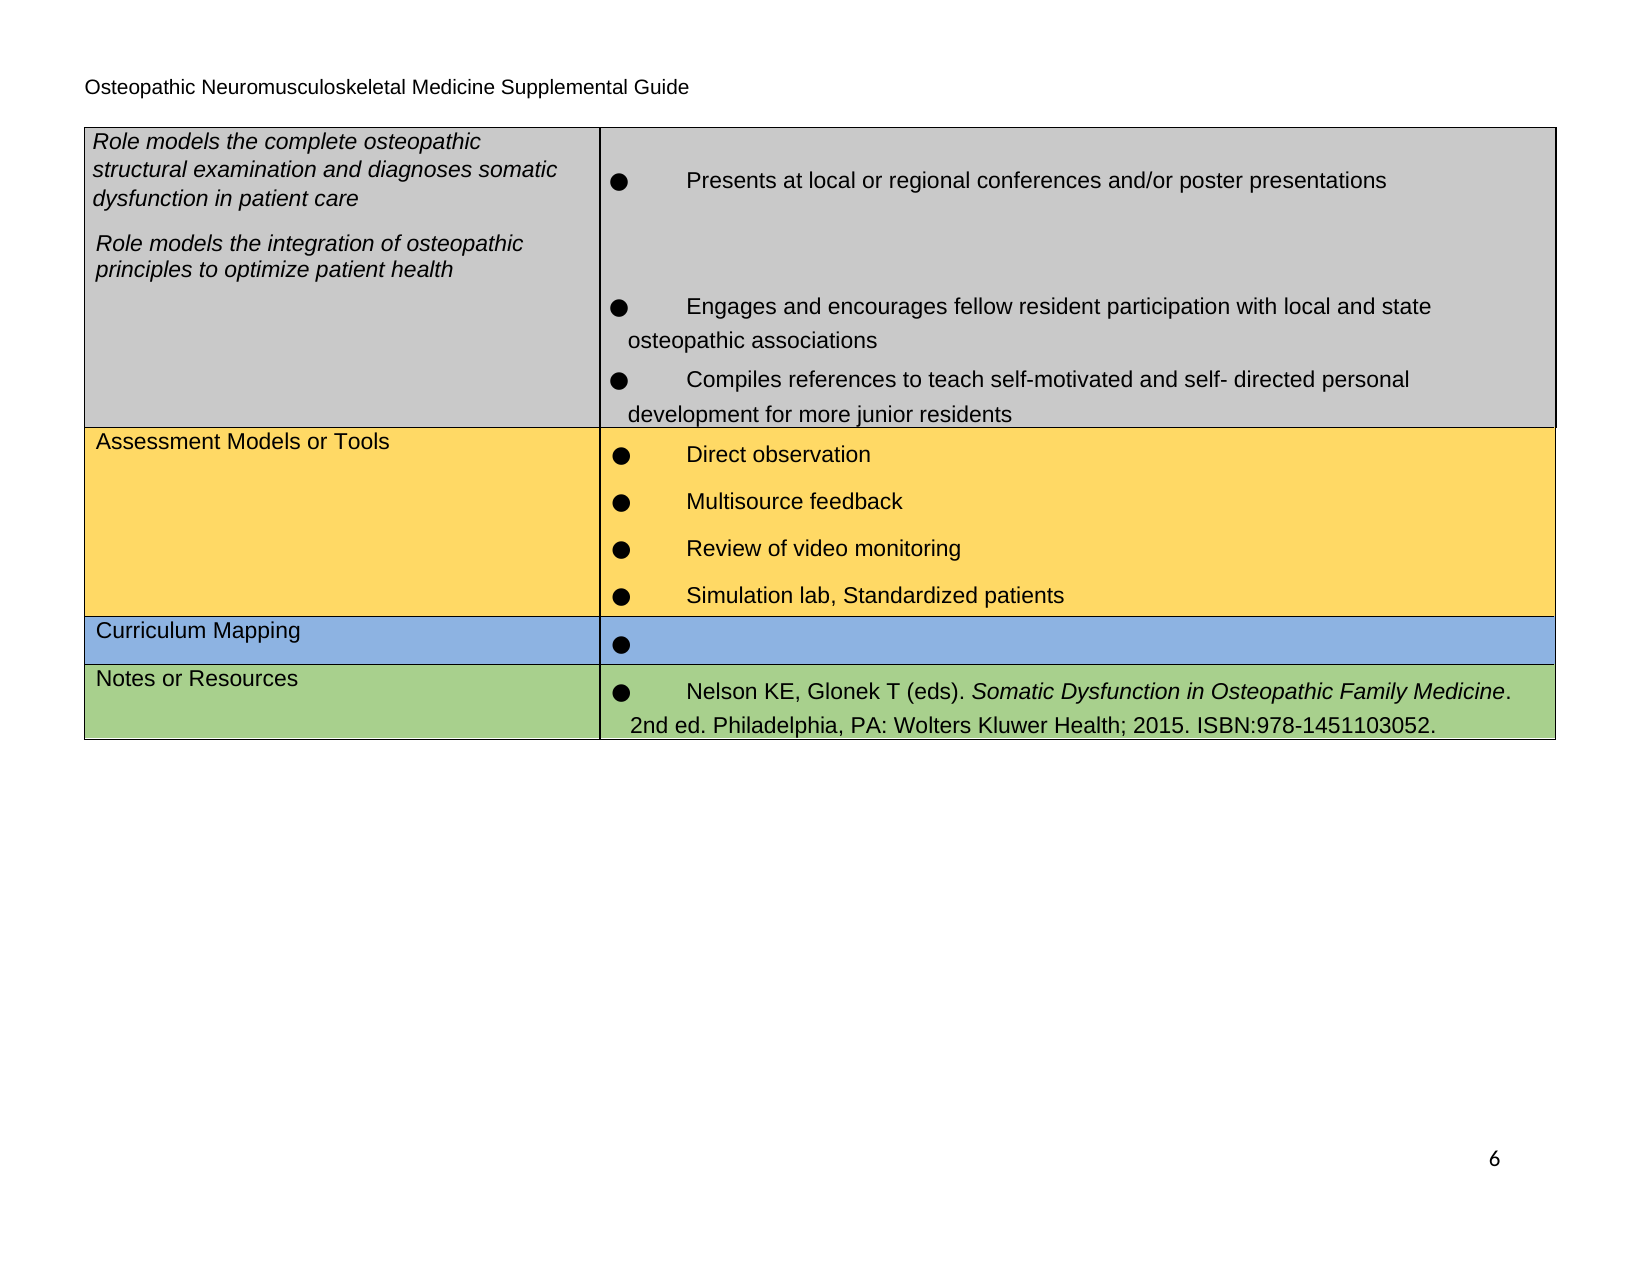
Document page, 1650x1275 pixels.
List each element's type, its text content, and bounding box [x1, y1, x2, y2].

table_cell Nelson KE, Glonek T (eds). Somatic Dysfunction in Osteopathic Family Medicine. 2nd ed. Philadelphia, PA: Wolters Kluwer Health; 2015. ISBN:978-1451103052. [601, 664, 1555, 738]
table_cell Curriculum Mapping [85, 617, 599, 664]
table_cell Direct observation Multisource feedback Review of video monitoring Simulation lab, Standardized patients [601, 427, 1555, 616]
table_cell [85, 128, 599, 427]
table_cell Notes or Resources [85, 665, 599, 738]
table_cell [601, 128, 1555, 427]
table_cell Assessment Models or Tools [85, 428, 599, 616]
table_cell [601, 616, 1555, 664]
